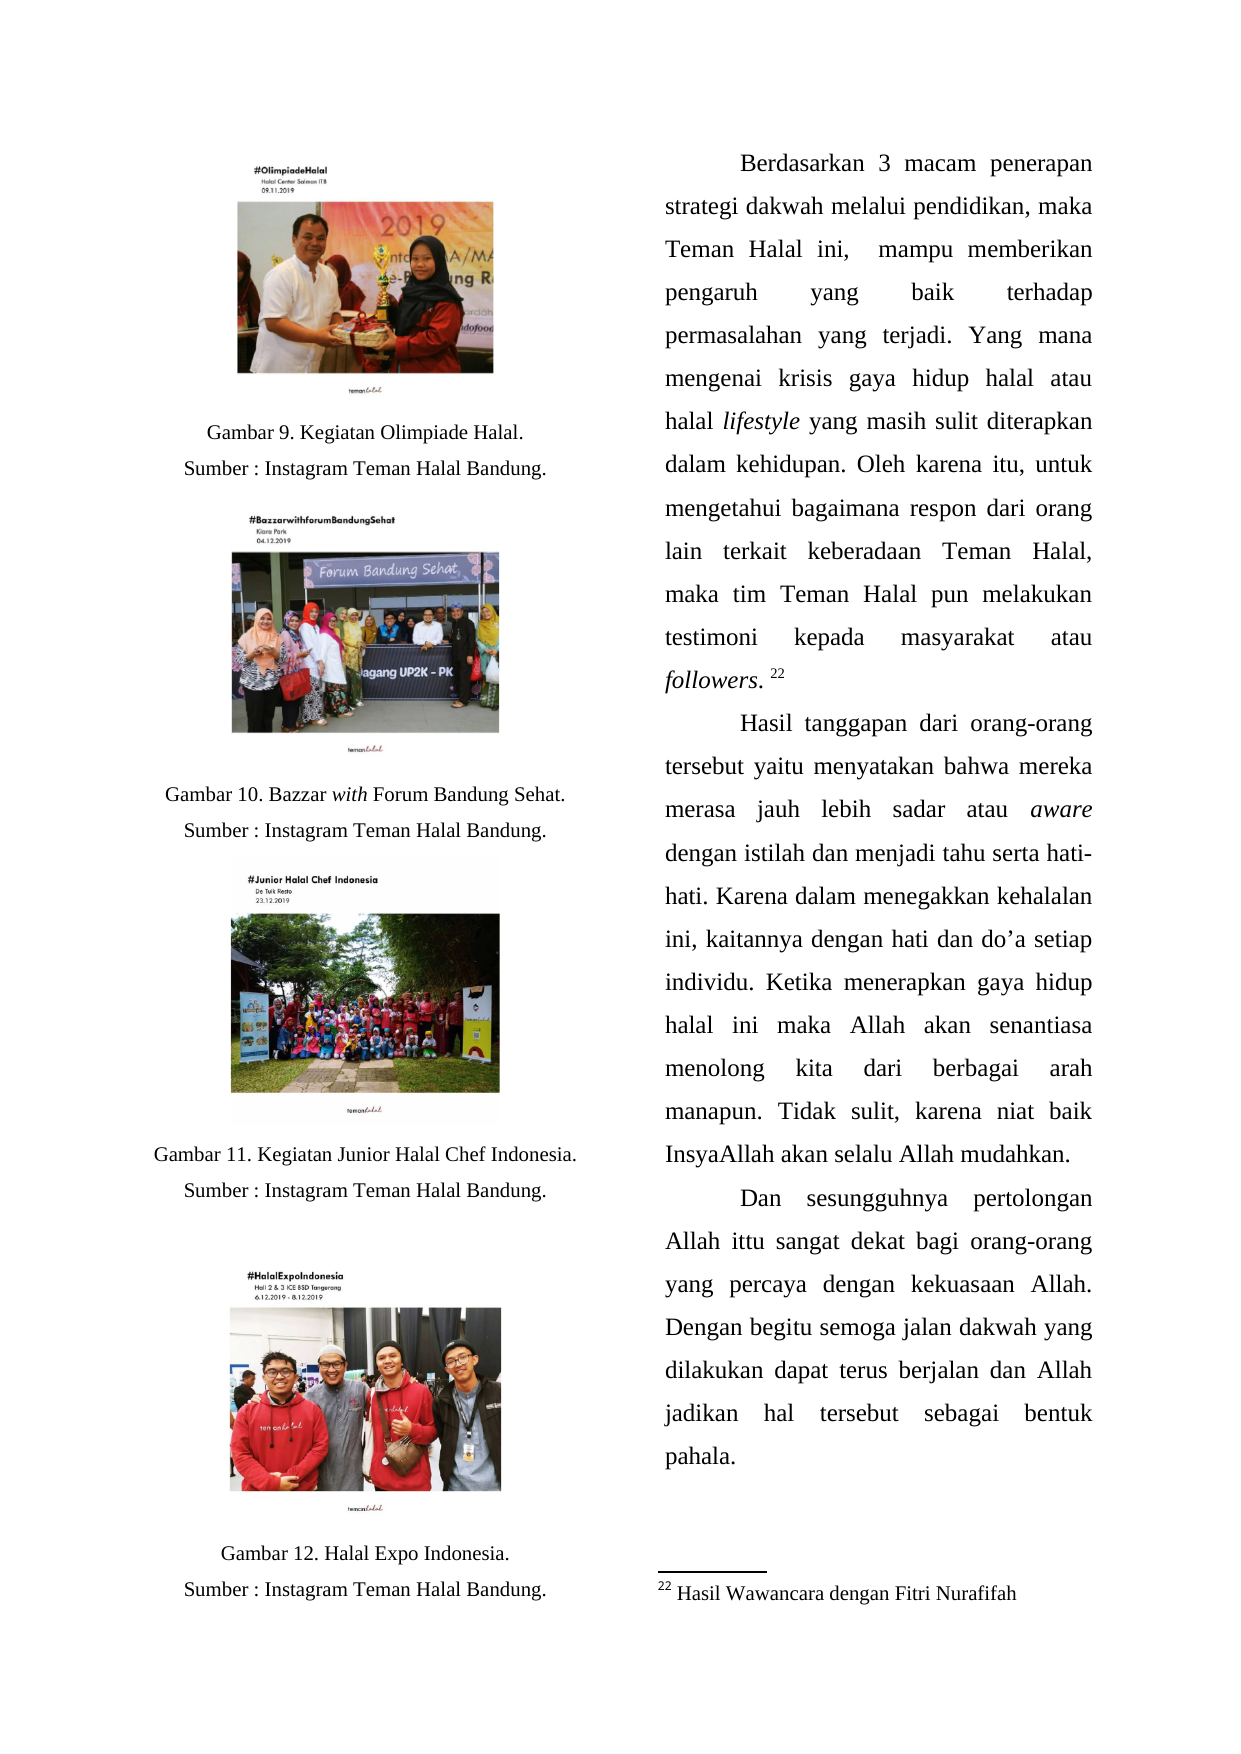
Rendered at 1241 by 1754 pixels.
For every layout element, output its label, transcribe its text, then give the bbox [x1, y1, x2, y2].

text Gambar 12. Halal Expo Indonesia. [148, 1541, 583, 1565]
text Hasil tanggapan dari orang-orang tersebut yaitu menyatakan bahwa mereka merasa jauh lebih sadar atau aware dengan istilah dan menjadi tahu serta hati-hati. Karena dalam menegakkan kehalalan ini, kaitannya dengan hati dan do’a setiap individu. Ketika menerapkan gaya hidup halal ini maka Allah akan senantiasa menolong kita dari berbagai arah manapun. Tidak sulit, karena niat baik InsyaAllah akan selalu Allah mudahkan. [665, 708, 1092, 1168]
text Gambar 9. Kegiatan Olimpiade Halal. [148, 420, 583, 444]
picture [231, 494, 500, 768]
text Sumber : Instagram Teman Halal Bandung. [148, 1577, 583, 1601]
picture [230, 855, 500, 1129]
text Sumber : Instagram Teman Halal Bandung. [148, 1178, 583, 1202]
text Dan sesungguhnya pertolongan Allah ittu sangat dekat bagi orang-orang yang percaya dengan kekuasaan Allah. Dengan begitu semoga jalan dakwah yang dilakukan dapat terus berjalan dan Allah jadikan hal tersebut sebagai bentuk pahala. [665, 1183, 1092, 1470]
picture [237, 147, 494, 407]
picture [229, 1250, 502, 1528]
text Gambar 11. Kegiatan Junior Halal Chef Indonesia. [148, 1142, 583, 1166]
text Gambar 10. Bazzar with Forum Bandung Sehat. [148, 782, 583, 806]
text Berdasarkan 3 macam penerapan strategi dakwah melalui pendidikan, maka Teman Halal ini, mampu memberikan pengaruh yang baik terhadap permasalahan yang terjadi. Yang mana mengenai krisis gaya hidup halal atau halal lifestyle yang masih sulit diterapkan dalam kehidupan. Oleh karena itu, untuk mengetahui bagaimana respon dari orang lain terkait keberadaan Teman Halal, maka tim Teman Halal pun melakukan testimoni kepada masyarakat atau followers. [665, 148, 1092, 694]
